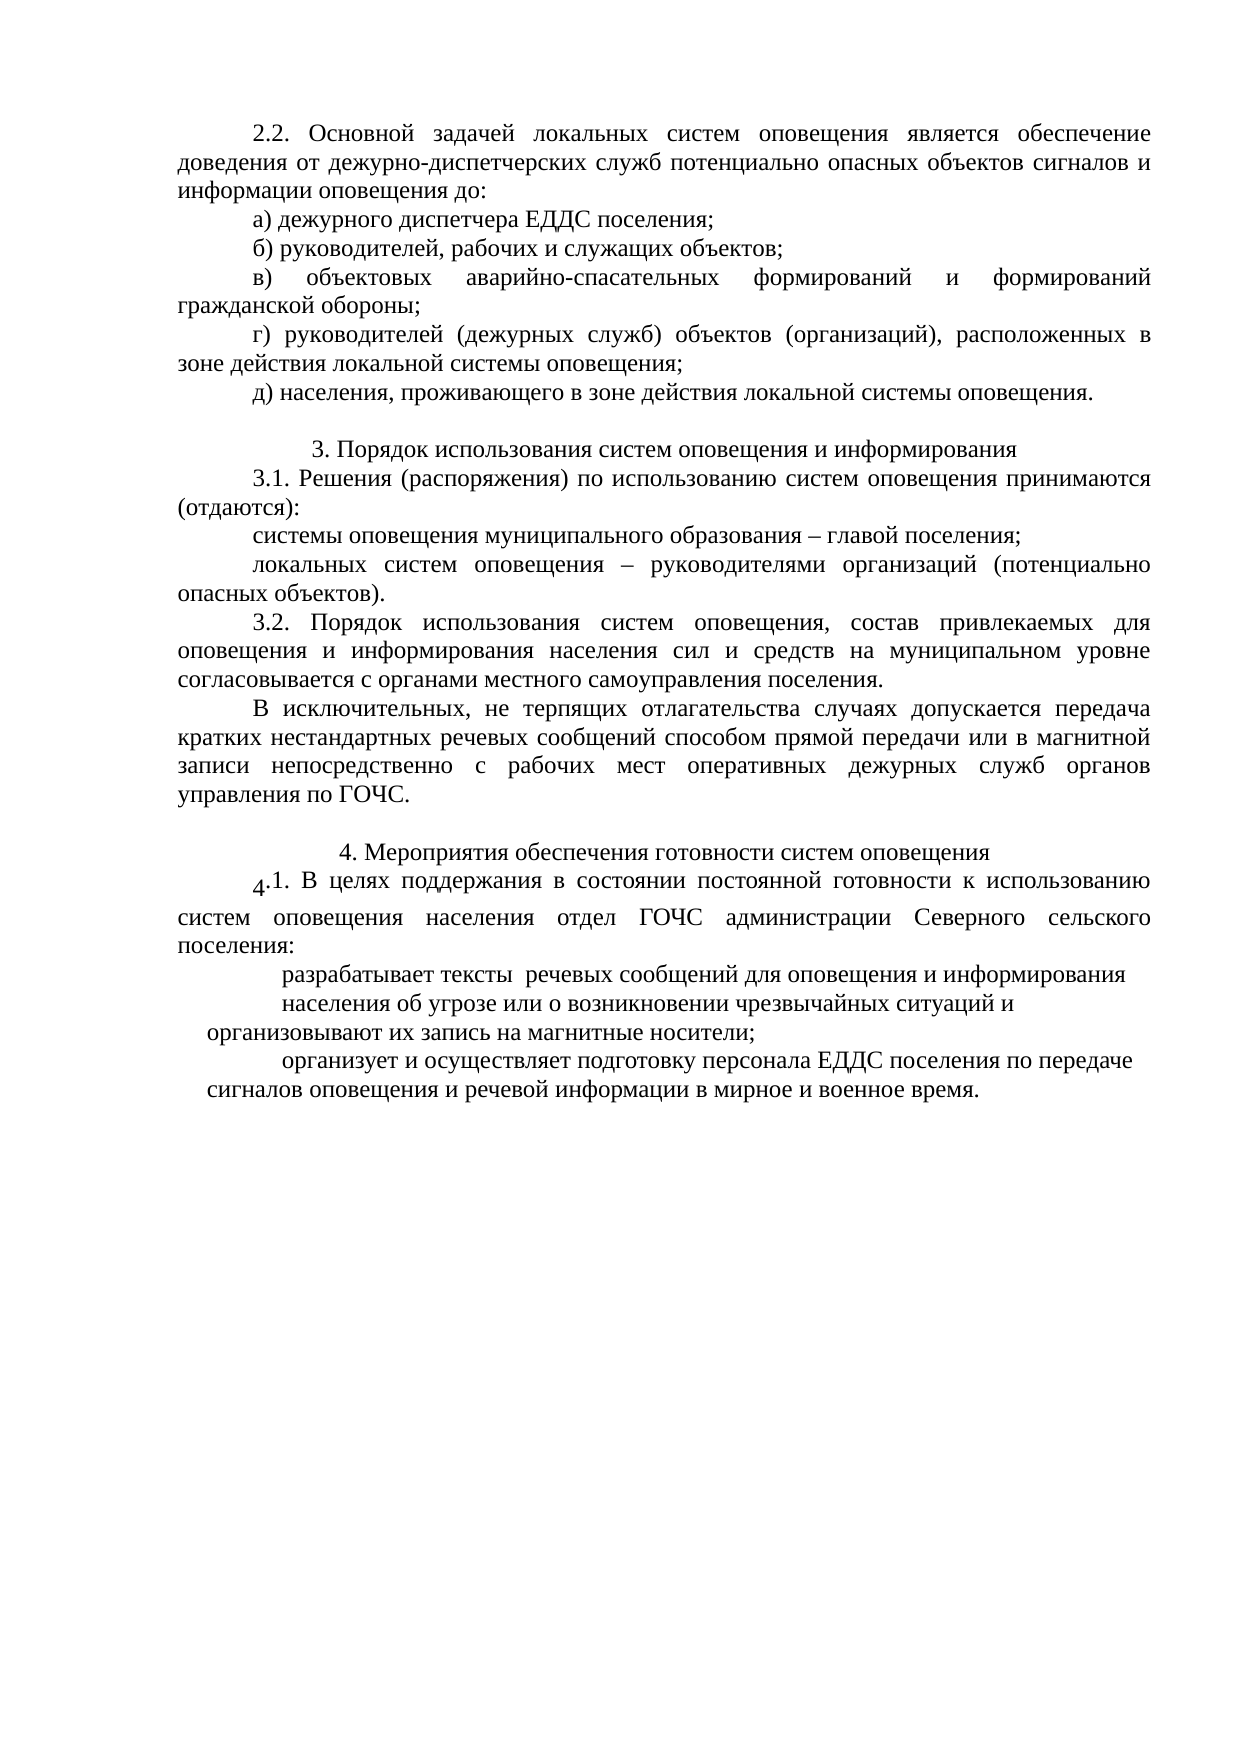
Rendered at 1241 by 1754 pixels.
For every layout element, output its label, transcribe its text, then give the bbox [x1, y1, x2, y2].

text 4.1. В целях поддержания в состоянии постоянной готовности к использованию систем оповещения населения отдел ГОЧС администрации Северного сельского поселения: [177, 866, 1152, 959]
text д) населения, проживающего в зоне действия локальной системы оповещения. [177, 377, 1152, 406]
text б) руководителей, рабочих и служащих объектов; [177, 233, 1152, 262]
text а) дежурного диспетчера ЕДДС поселения; [177, 204, 1152, 233]
text 3.2. Порядок использования систем оповещения, состав привлекаемых для оповещения и информирования населения сил и средств на муниципальном уровне согласовывается с органами местного самоуправления поселения. [177, 607, 1152, 693]
text 3.1. Решения (распоряжения) по использованию систем оповещения принимаются (отдаются): [177, 463, 1152, 521]
text локальных систем оповещения – руководителями организаций (потенциально опасных объектов). [177, 549, 1152, 607]
text 3. Порядок использования систем оповещения и информирования [177, 434, 1152, 463]
text 4. Мероприятия обеспечения готовности систем оповещения [177, 837, 1152, 866]
text разрабатывает тексты речевых сообщений для оповещения и информирования [207, 959, 1152, 988]
text 2.2. Основной задачей локальных систем оповещения является обеспечение доведения от дежурно-диспетчерских служб потенциально опасных объектов сигналов и информации оповещения до: [177, 118, 1152, 204]
text организует и осуществляет подготовку персонала ЕДДС поселения по передаче сигналов оповещения и речевой информации в мирное и военное время. [207, 1045, 1152, 1103]
text г) руководителей (дежурных служб) объектов (организаций), расположенных в зоне действия локальной системы оповещения; [177, 319, 1152, 377]
text в) объектовых аварийно-спасательных формирований и формирований гражданской обороны; [177, 262, 1152, 319]
text населения об угрозе или о возникновении чрезвычайных ситуаций и организовывают их запись на магнитные носители; [207, 988, 1152, 1045]
text В исключительных, не терпящих отлагательства случаях допускается передача кратких нестандартных речевых сообщений способом прямой передачи или в магнитной записи непосредственно с рабочих мест оперативных дежурных служб органов управления по ГОЧС. [177, 693, 1152, 808]
text системы оповещения муниципального образования – главой поселения; [177, 521, 1152, 549]
